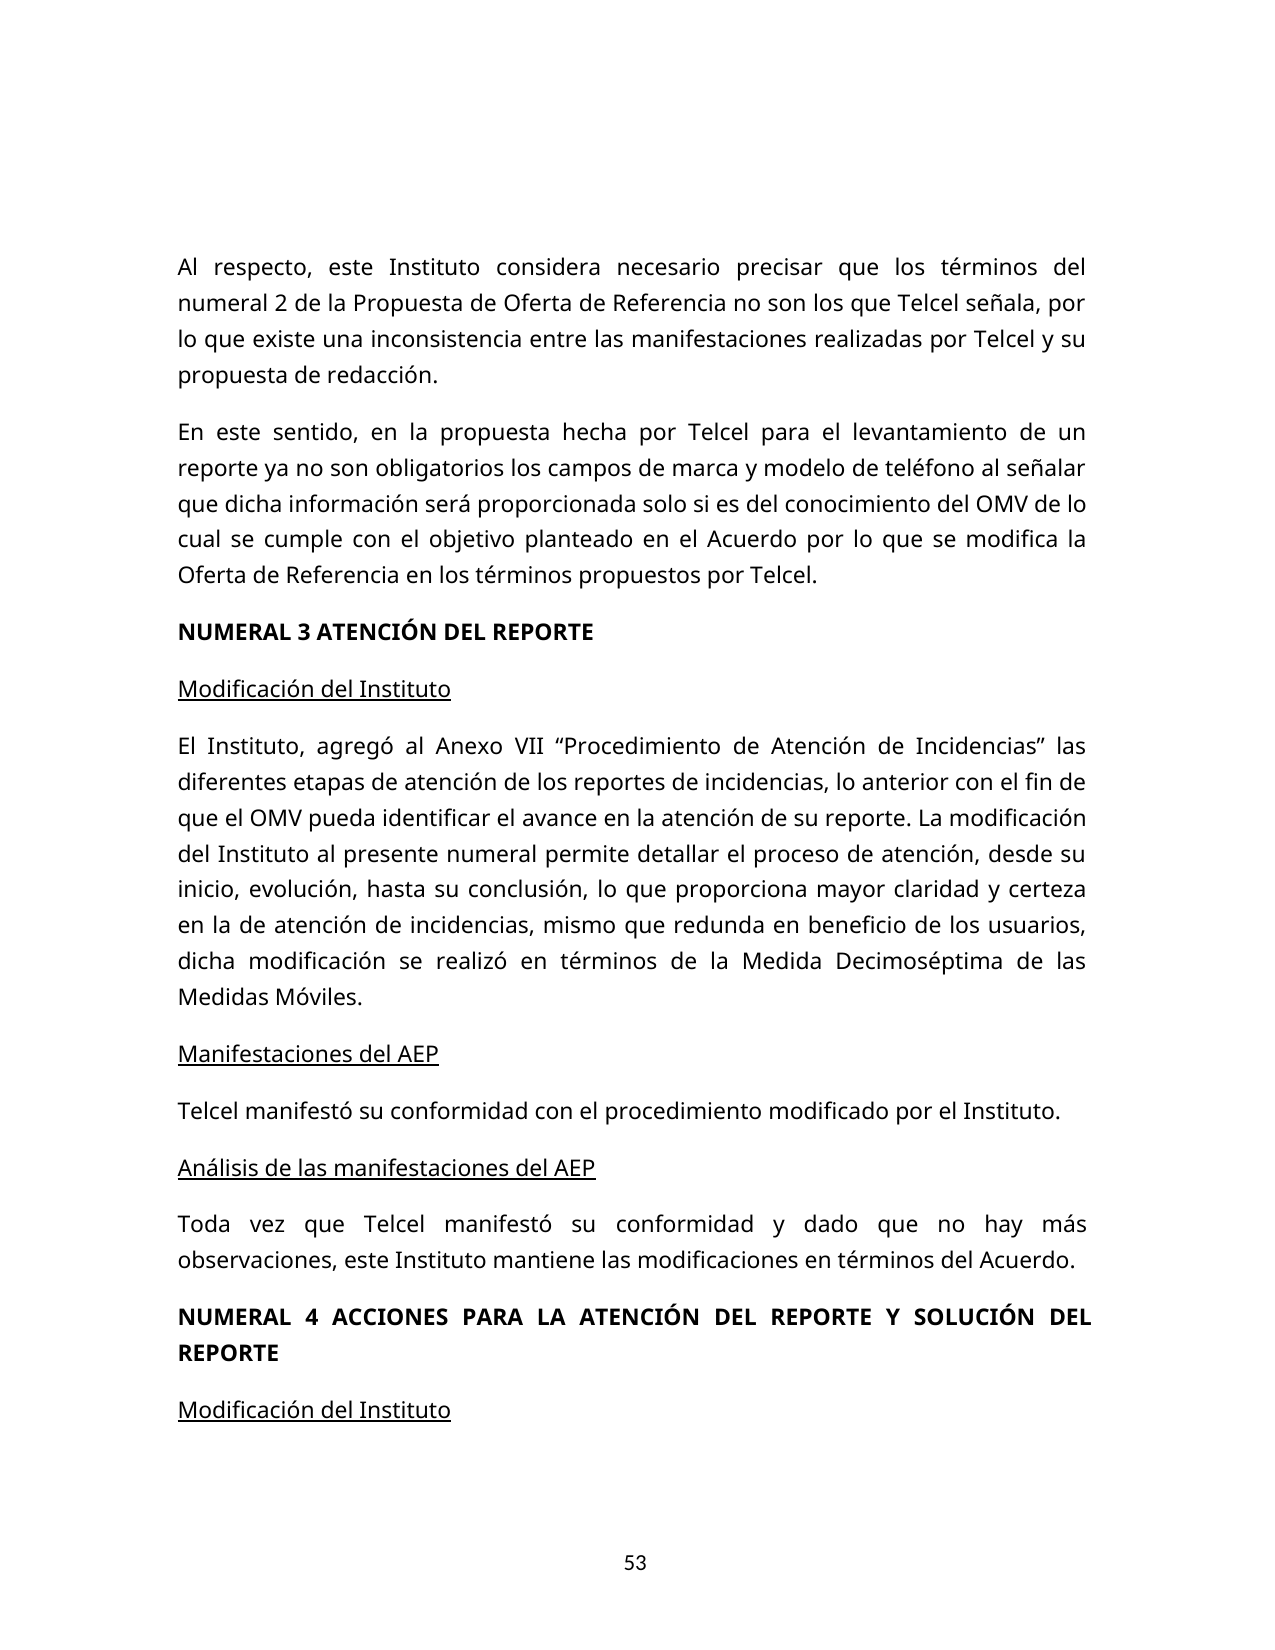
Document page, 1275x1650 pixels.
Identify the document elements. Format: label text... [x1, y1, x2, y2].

text En este sentido, en la propuesta hecha por Telcel para el levantamiento de un reporte ya no son obligatorios los campos de marca y modelo de teléfono al señalar que dicha información será proporcionada solo si es del conocimiento del OMV de lo cual se cumple con el objetivo planteado en el Acuerdo por lo que se modifica la Oferta de Referencia en los términos propuestos por Telcel. [177, 416, 1087, 591]
text Toda vez que Telcel manifestó su conformidad y dado que no hay más observaciones, este Instituto mantiene las modificaciones en términos del Acuerdo. [177, 1208, 1087, 1276]
text Al respecto, este Instituto considera necesario precisar que los términos del numeral 2 de la Propuesta de Oferta de Referencia no son los que Telcel señala, por lo que existe una inconsistencia entre las manifestaciones realizadas por Telcel y su propuesta de redacción. [177, 251, 1087, 390]
text Modificación del Instituto [177, 1394, 1092, 1425]
text NUMERAL 4 ACCIONES PARA LA ATENCIÓN DEL REPORTE Y SOLUCIÓN DEL REPORTE [177, 1301, 1092, 1368]
text Telcel manifestó su conformidad con el procedimiento modificado por el Instituto. [177, 1095, 1087, 1126]
text Manifestaciones del AEP [177, 1038, 1092, 1069]
text Análisis de las manifestaciones del AEP [177, 1152, 1092, 1183]
text NUMERAL 3 ATENCIÓN DEL REPORTE [177, 616, 1092, 647]
text Modificación del Instituto [177, 673, 1092, 704]
text El Instituto, agregó al Anexo VII “Procedimiento de Atención de Incidencias” las diferentes etapas de atención de los reportes de incidencias, lo anterior con el fin de que el OMV pueda identificar el avance en la atención de su reporte. La modificación del Instituto al presente numeral permite detallar el proceso de atención, desde su inicio, evolución, hasta su conclusión, lo que proporciona mayor claridad y certeza en la de atención de incidencias, mismo que redunda en beneficio de los usuarios, dicha modificación se realizó en términos de la Medida Decimoséptima de las Medidas Móviles. [177, 730, 1087, 1012]
